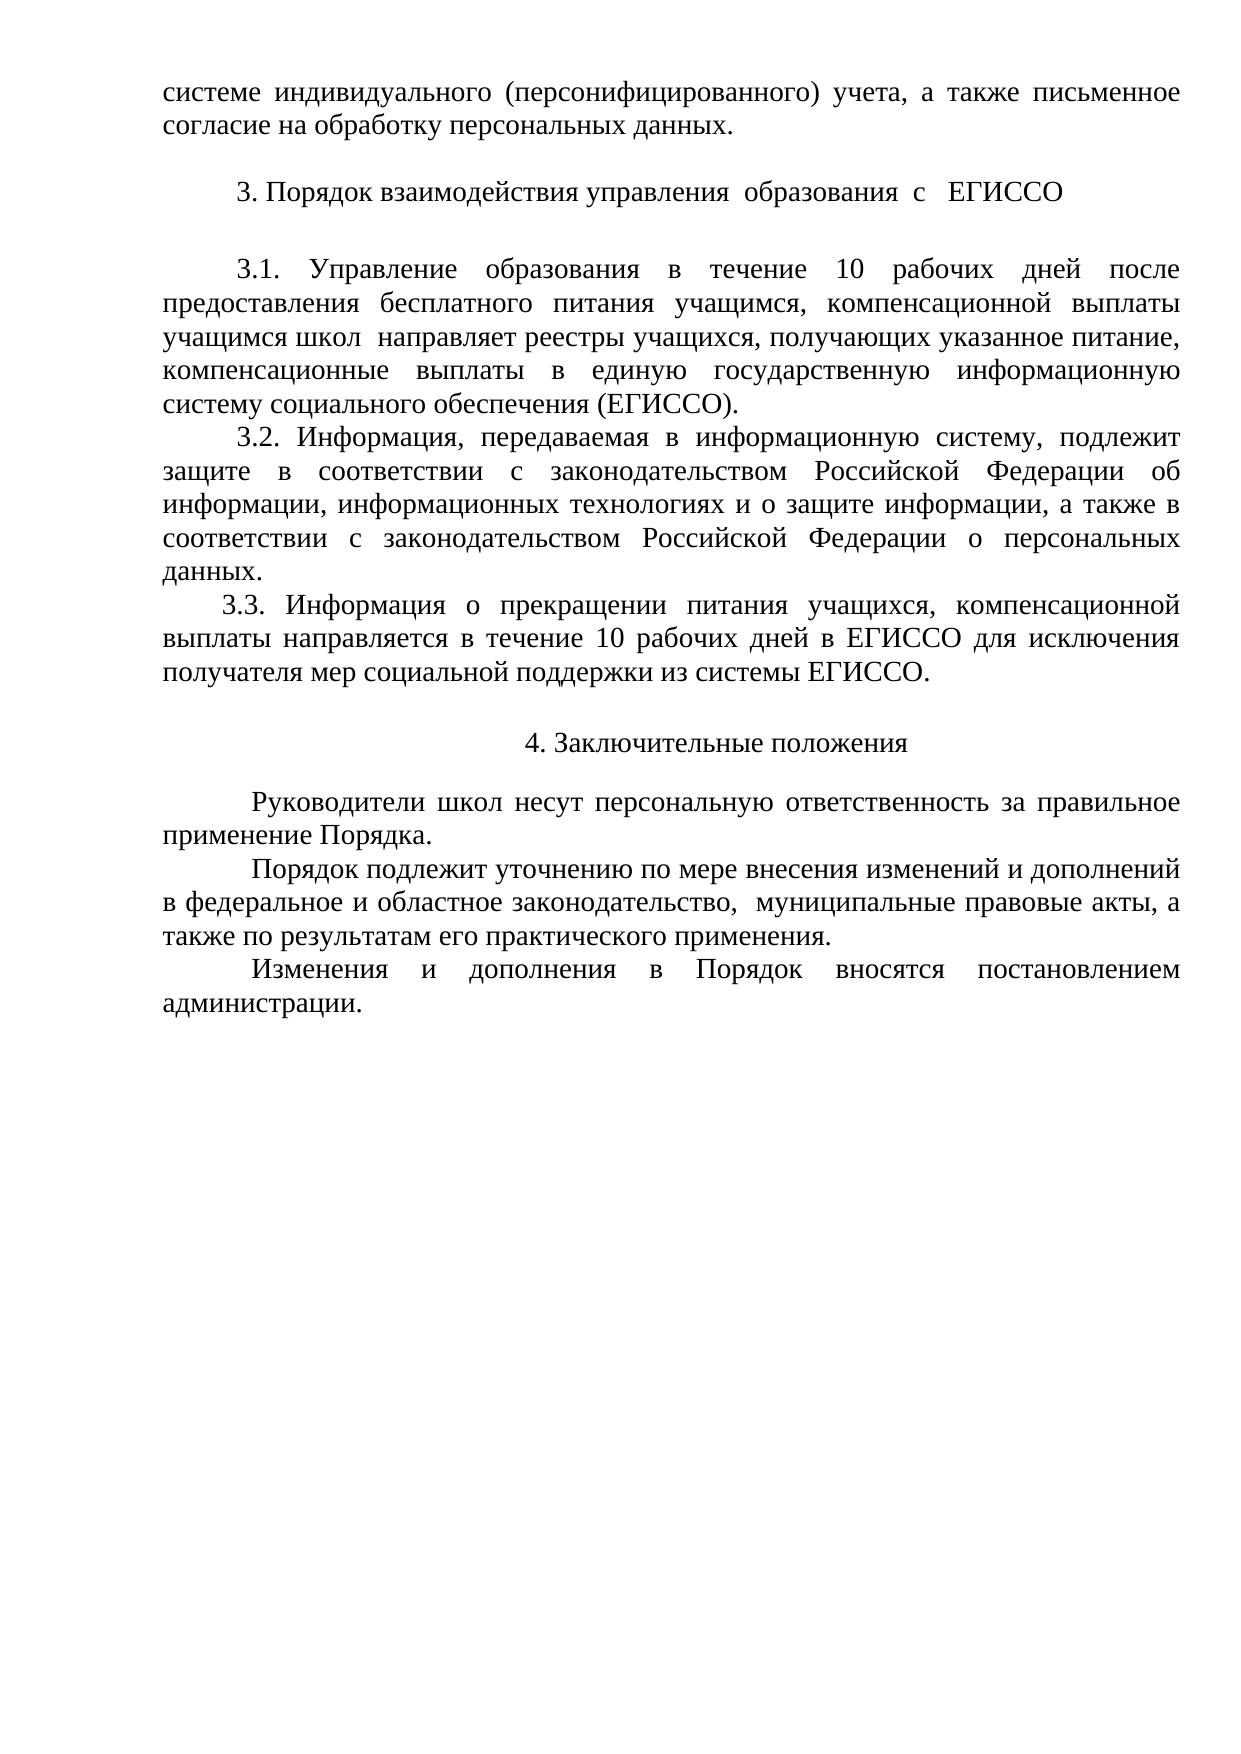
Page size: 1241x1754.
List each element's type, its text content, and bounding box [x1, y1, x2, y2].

text Руководители школ несут персональную ответственность за правильное применение Порядка. [162, 784, 1181, 851]
subtitle 4. Заключительные положения [251, 725, 1181, 759]
text 3.1. Управление образования в течение 10 рабочих дней после предоставления бесплатного питания учащимся, компенсационной выплаты учащимся школ направляет реестры учащихся, получающих указанное питание, компенсационные выплаты в единую государственную информационную систему социального обеспечения (ЕГИССО). [162, 252, 1181, 419]
list 3.3. Информация о прекращении питания учащихся, компенсационной выплаты направляется в течение 10 рабочих дней в ЕГИССО для исключения получателя мер социальной поддержки из системы ЕГИССО. [162, 587, 1181, 688]
text Изменения и дополнения в Порядок вносятся постановлением администрации. [162, 951, 1181, 1018]
text Порядок подлежит уточнению по мере внесения изменений и дополнений в федеральное и областное законодательство, муниципальные правовые акты, а также по результатам его практического применения. [162, 851, 1181, 951]
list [162, 74, 1181, 141]
text 3.2. Информация, передаваемая в информационную систему, подлежит защите в соответствии с законодательством Российской Федерации об информации, информационных технологиях и о защите информации, а также в соответствии с законодательством Российской Федерации о персональных данных. [162, 419, 1181, 587]
text 3. Порядок взаимодействия управления образования с ЕГИССО [162, 174, 1181, 208]
